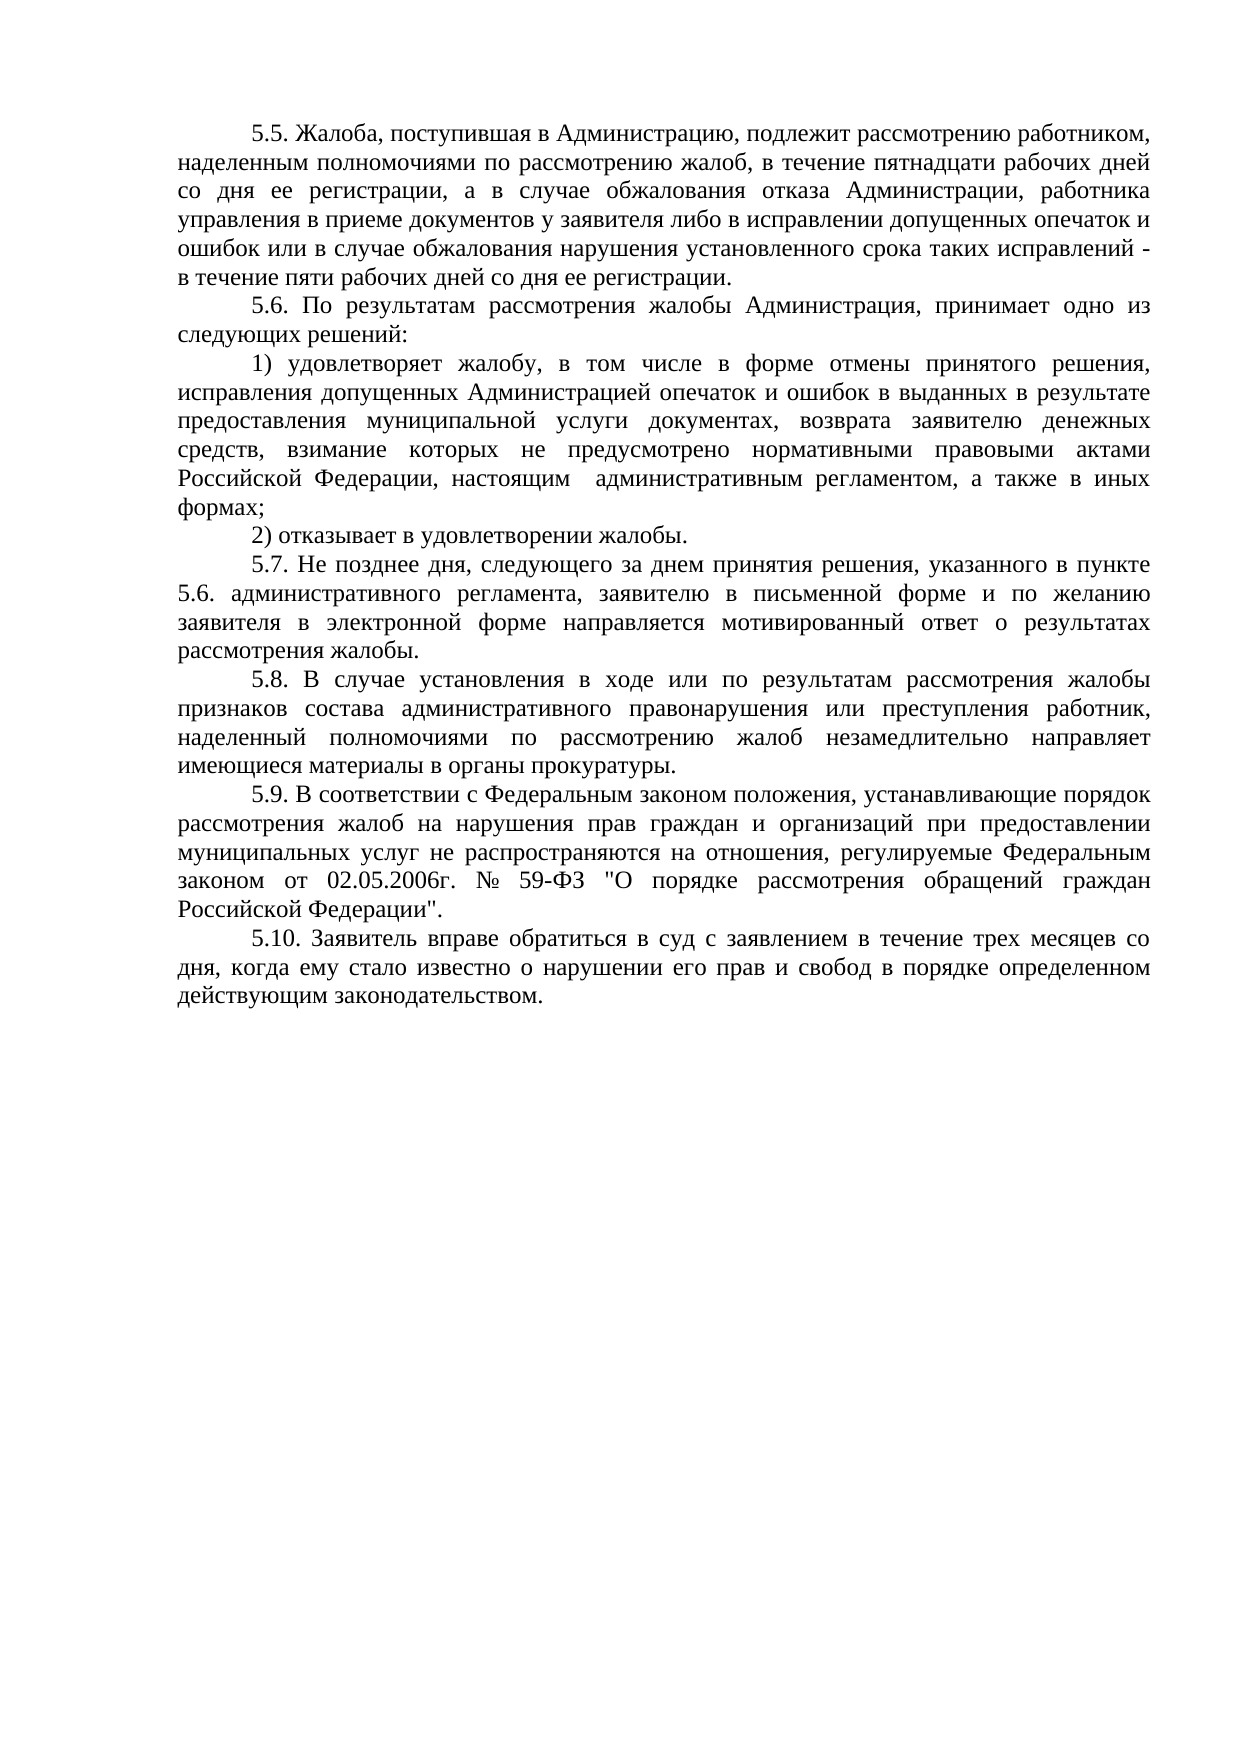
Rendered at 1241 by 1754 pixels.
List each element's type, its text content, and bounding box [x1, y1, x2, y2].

text 5.8. В случае установления в ходе или по результатам рассмотрения жалобы признаков состава административного правонарушения или преступления работник, наделенный полномочиями по рассмотрению жалоб незамедлительно направляет имеющиеся материалы в органы прокуратуры. [177, 664, 1152, 779]
text 5.6. По результатам рассмотрения жалобы Администрация, принимает одно из следующих решений: [177, 291, 1152, 348]
text 5.9. В соответствии с Федеральным законом положения, устанавливающие порядок рассмотрения жалоб на нарушения прав граждан и организаций при предоставлении муниципальных услуг не распространяются на отношения, регулируемые Федеральным законом от 02.05.2006г. № 59-ФЗ "О порядке рассмотрения обращений граждан Российской Федерации". [177, 779, 1152, 923]
text 2) отказывает в удовлетворении жалобы. [177, 521, 1152, 549]
text 1) удовлетворяет жалобу, в том числе в форме отмены принятого решения, исправления допущенных Администрацией опечаток и ошибок в выданных в результате предоставления муниципальной услуги документах, возврата заявителю денежных средств, взимание которых не предусмотрено нормативными правовыми актами Российской Федерации, настоящим административным регламентом, а также в иных формах; [177, 348, 1152, 521]
text 5.7. Не позднее дня, следующего за днем принятия решения, указанного в пункте 5.6. административного регламента, заявителю в письменной форме и по желанию заявителя в электронной форме направляется мотивированный ответ о результатах рассмотрения жалобы. [177, 549, 1152, 664]
text 5.10. Заявитель вправе обратиться в суд с заявлением в течение трех месяцев со дня, когда ему стало известно о нарушении его прав и свобод в порядке определенном действующим законодательством. [177, 923, 1152, 1009]
text 5.5. Жалоба, поступившая в Администрацию, подлежит рассмотрению работником, наделенным полномочиями по рассмотрению жалоб, в течение пятнадцати рабочих дней со дня ее регистрации, а в случае обжалования отказа Администрации, работника управления в приеме документов у заявителя либо в исправлении допущенных опечаток и ошибок или в случае обжалования нарушения установленного срока таких исправлений - в течение пяти рабочих дней со дня ее регистрации. [177, 118, 1152, 291]
